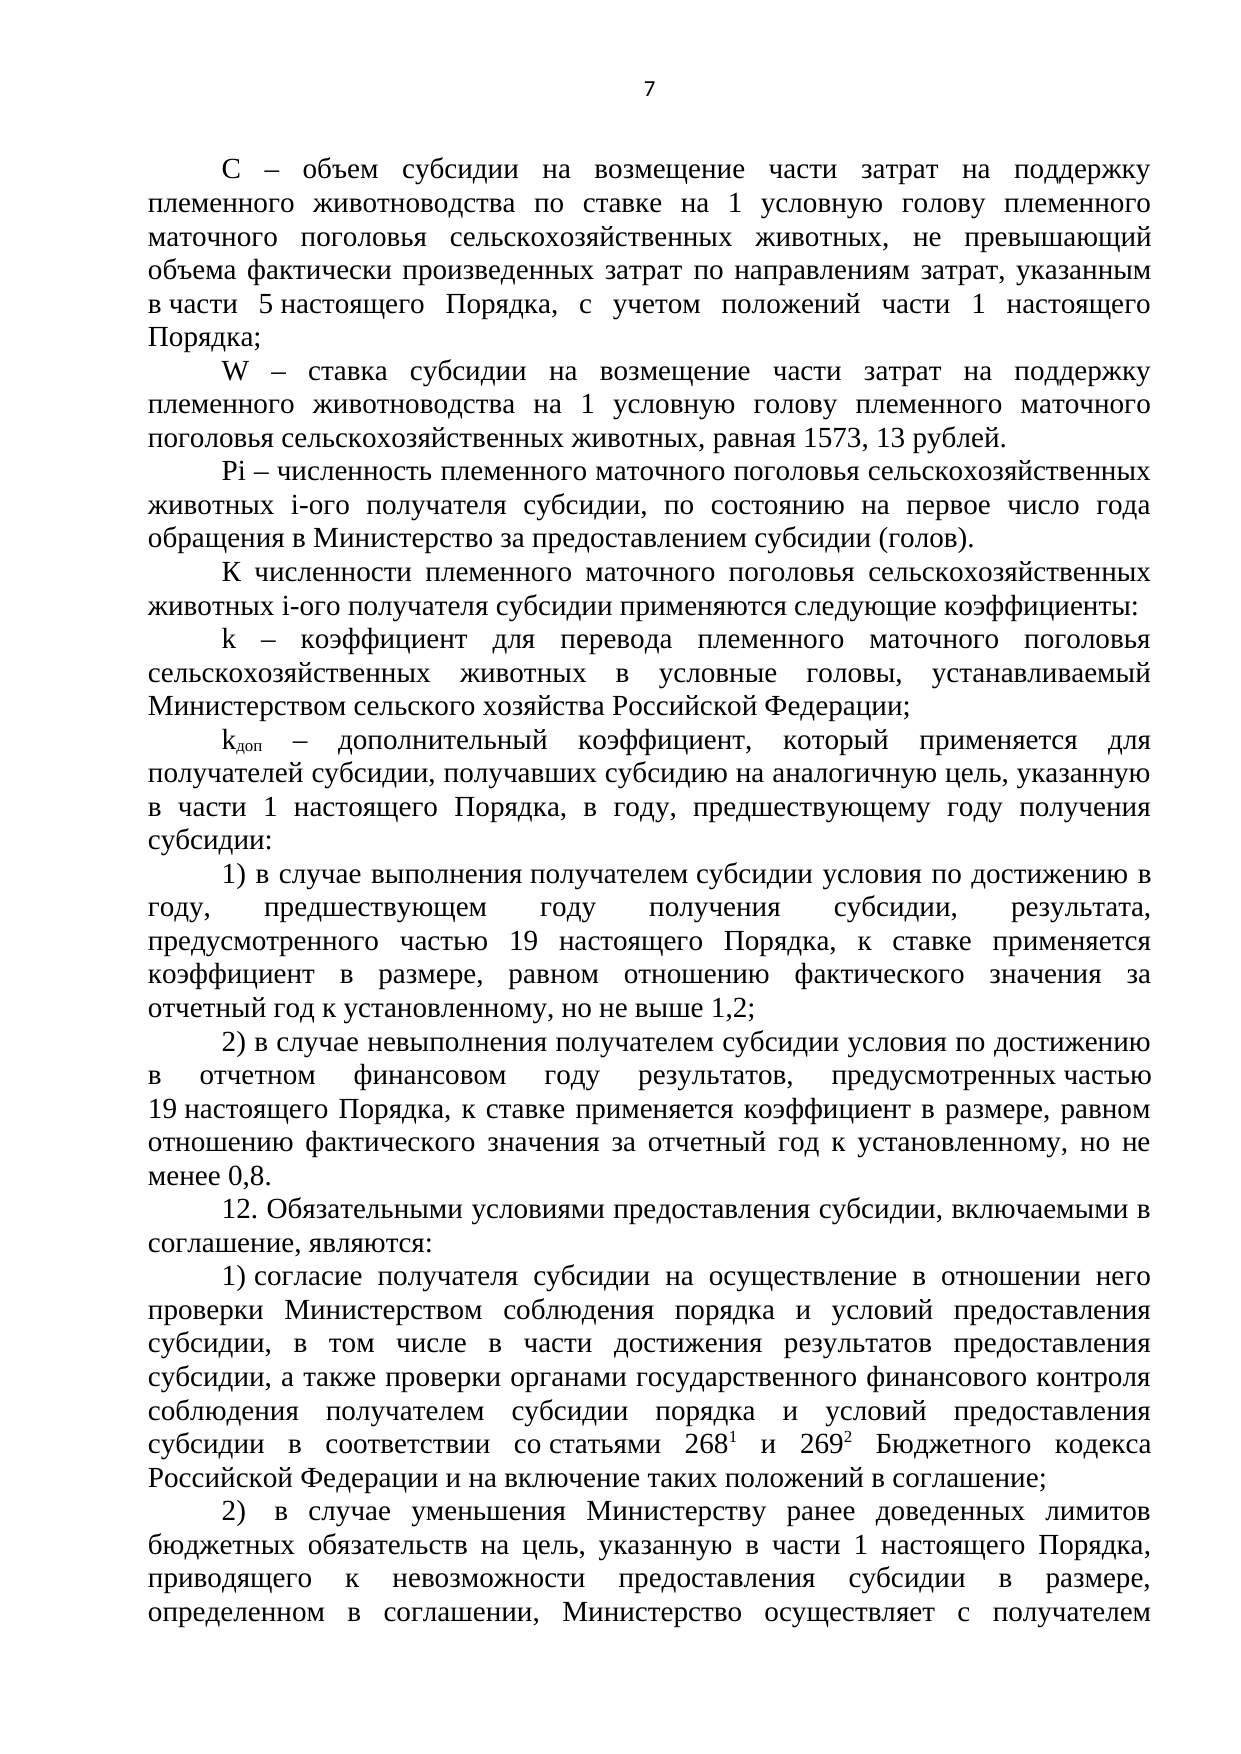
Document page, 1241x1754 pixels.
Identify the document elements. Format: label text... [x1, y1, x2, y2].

text К численности племенного маточного поголовья сельскохозяйственных животных i-ого получателя субсидии применяются следующие коэффициенты: [148, 554, 1152, 621]
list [148, 1493, 1152, 1627]
text W – ставка субсидии на возмещение части затрат на поддержку племенного животноводства на 1 условную голову племенного маточного поголовья сельскохозяйственных животных, равная 1573, 13 рублей. [148, 353, 1152, 453]
text 12. Обязательными условиями предоставления субсидии, включаемыми в соглашение, являются: [148, 1191, 1152, 1258]
text С – объем субсидии на возмещение части затрат на поддержку племенного животноводства по ставке на 1 условную голову племенного маточного поголовья сельскохозяйственных животных, не превышающий объема фактически произведенных затрат по направлениям затрат, указанным в части 5 настоящего Порядка, с учетом положений части 1 настоящего Порядка; [148, 152, 1152, 353]
list согласие получателя субсидии на осуществление в отношении него проверки Министерством соблюдения порядка и условий предоставления субсидии, в том числе в части достижения результатов предоставления субсидии, а также проверки органами государственного финансового контроля соблюдения получателем субсидии порядка и условий предоставления субсидии в соответствии со статьями 2681 и 2692 Бюджетного кодекса Российской Федерации и на включение таких положений в соглашение; [148, 1258, 1152, 1493]
text kдоп – дополнительный коэффициент, который применяется для получателей субсидии, получавших субсидию на аналогичную цель, указанную в части 1 настоящего Порядка, в году, предшествующему году получения субсидии: [148, 722, 1152, 856]
text 1) в случае выполнения получателем субсидии условия по достижению в году, предшествующем году получения субсидии, результата, предусмотренного частью 19 настоящего Порядка, к ставке применяется коэффициент в размере, равном отношению фактического значения за отчетный год к установленному, но не выше 1,2; [148, 856, 1152, 1024]
text Рi – численность племенного маточного поголовья сельскохозяйственных животных i-ого получателя субсидии, по состоянию на первое число года обращения в Министерство за предоставлением субсидии (голов). [148, 453, 1152, 554]
text 2) в случае невыполнения получателем субсидии условия по достижению в отчетном финансовом году результатов, предусмотренных частью 19 настоящего Порядка, к ставке применяется коэффициент в размере, равном отношению фактического значения за отчетный год к установленному, но не менее 0,8. [148, 1024, 1152, 1191]
text k – коэффициент для перевода племенного маточного поголовья сельскохозяйственных животных в условные головы, устанавливаемый Министерством сельского хозяйства Российской Федерации; [148, 621, 1152, 722]
